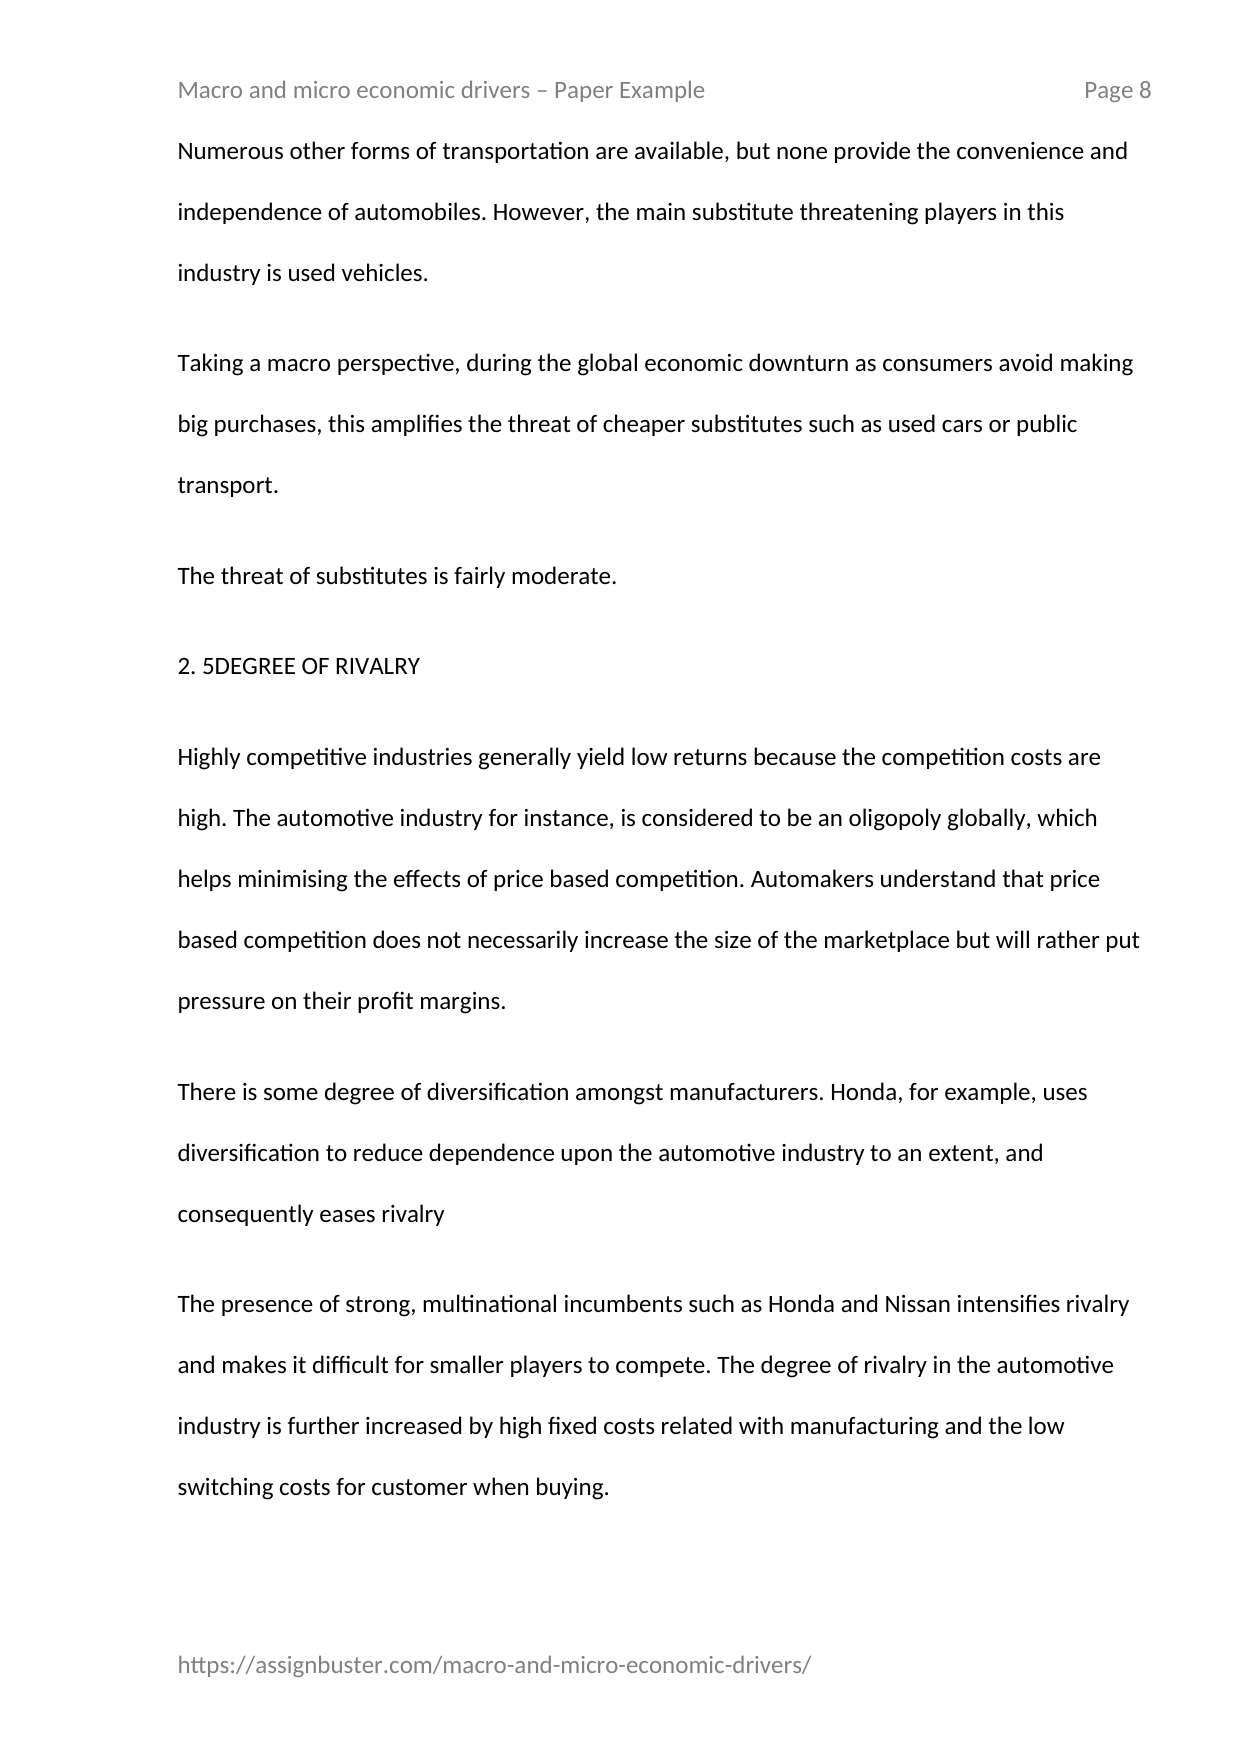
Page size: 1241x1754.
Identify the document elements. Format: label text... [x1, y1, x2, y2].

text The presence of strong, multinational incumbents such as Honda and Nissan intensifies rivalry and makes it difficult for smaller players to compete. The degree of rivalry in the automotive industry is further increased by high fixed costs related with manufacturing and the low switching costs for customer when buying. [177, 1288, 1152, 1502]
text Numerous other forms of transportation are available, but none provide the convenience and independence of automobiles. However, the main substitute threatening players in this industry is used vehicles. [177, 135, 1152, 287]
text There is some degree of diversification amongst manufacturers. Honda, for example, uses diversification to reduce dependence upon the automotive industry to an extent, and consequently eases rivalry [177, 1076, 1152, 1228]
text 2. 5DEGREE OF RIVALRY [177, 651, 1152, 681]
text The threat of substitutes is fairly moderate. [177, 560, 1152, 591]
text Taking a macro perspective, during the global economic downturn as consumers avoid making big purchases, this amplifies the threat of cheaper substitutes such as used cars or public transport. [177, 347, 1152, 500]
text Highly competitive industries generally yield low returns because the competition costs are high. The automotive industry for instance, is considered to be an oligopoly globally, which helps minimising the effects of price based competition. Automakers understand that price based competition does not necessarily increase the size of the marketplace but will rather put pressure on their profit margins. [177, 741, 1152, 1016]
